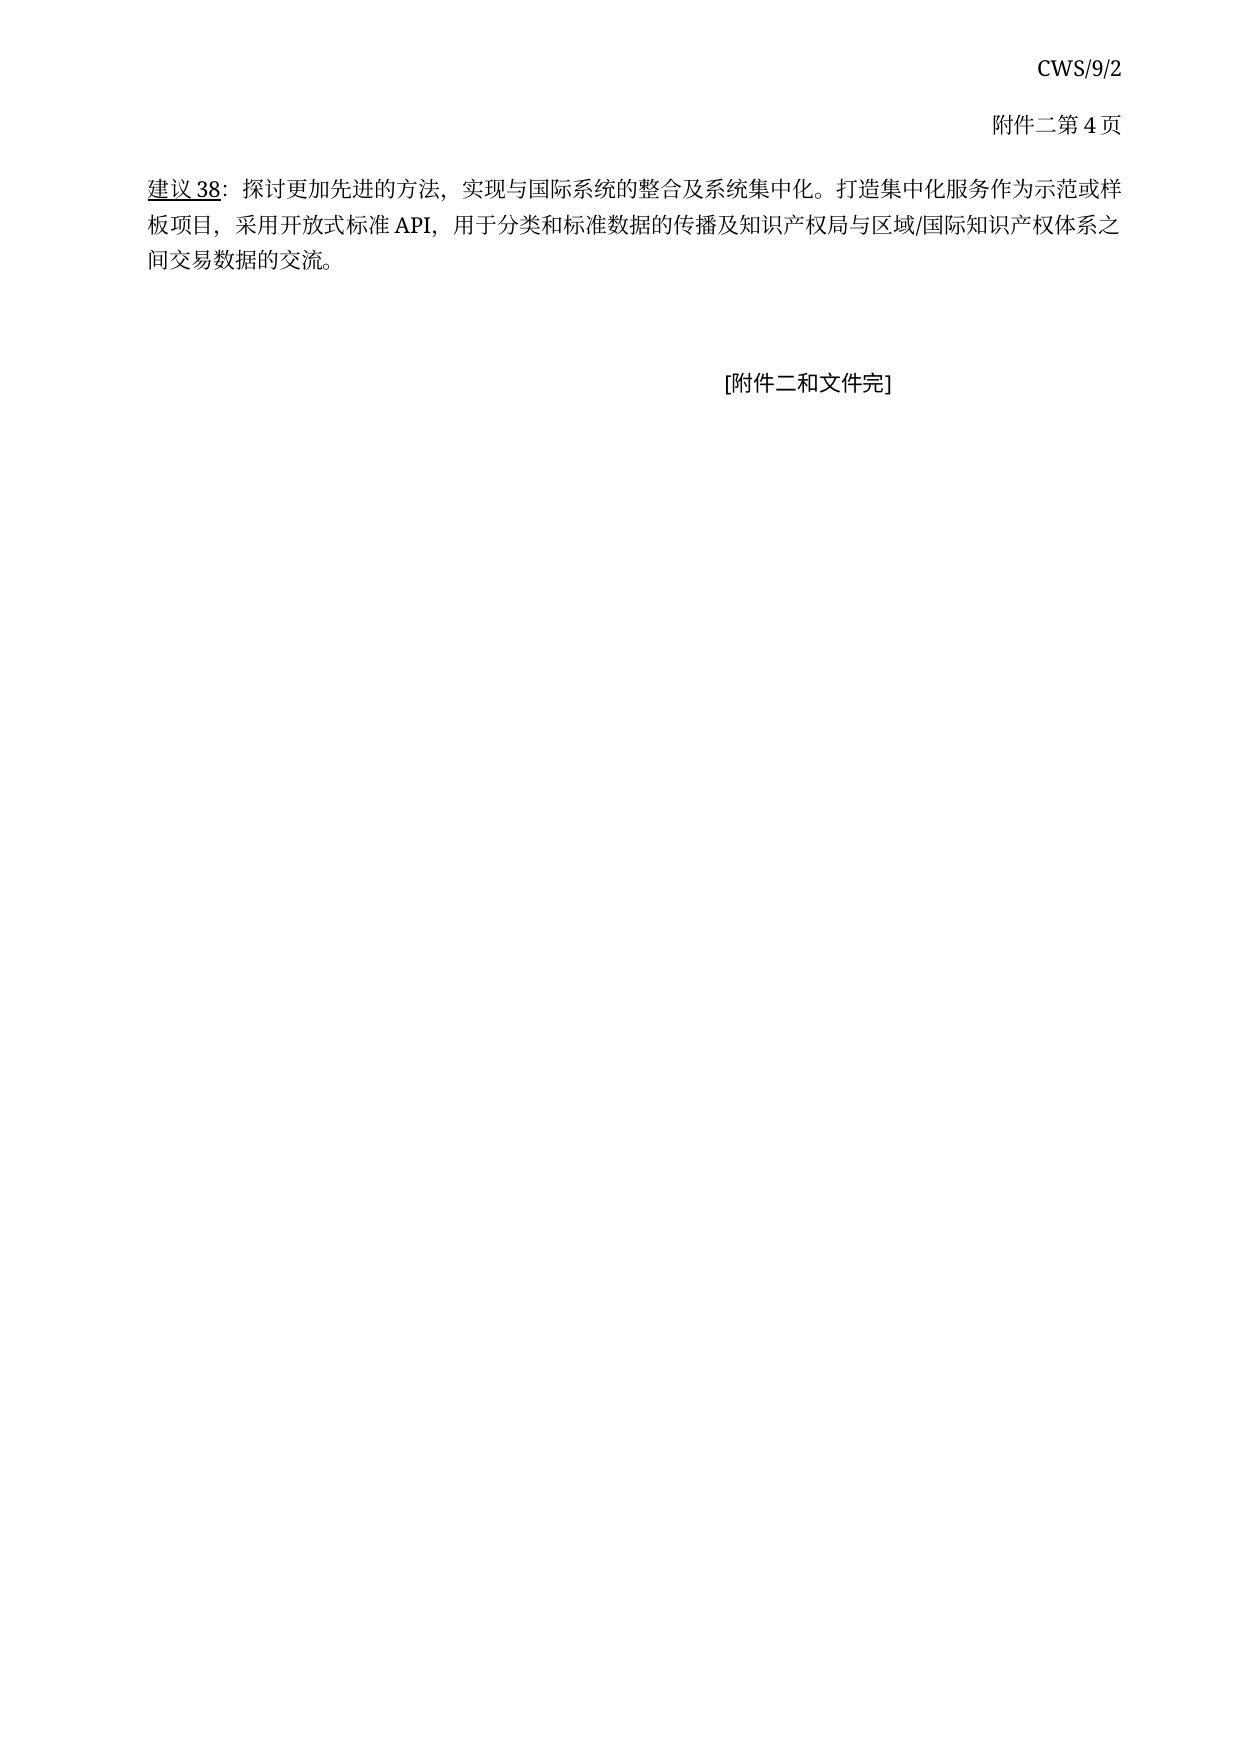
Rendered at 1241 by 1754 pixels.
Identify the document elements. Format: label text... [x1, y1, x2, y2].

text [附件二和文件完] [724, 362, 1122, 398]
text 建议38：探讨更加先进的方法，实现与国际系统的整合及系统集中化。打造集中化服务作为示范或样板项目，采用开放式标准API，用于分类和标准数据的传播及知识产权局与区域/国际知识产权体系之间交易数据的交流。 [148, 168, 1122, 275]
